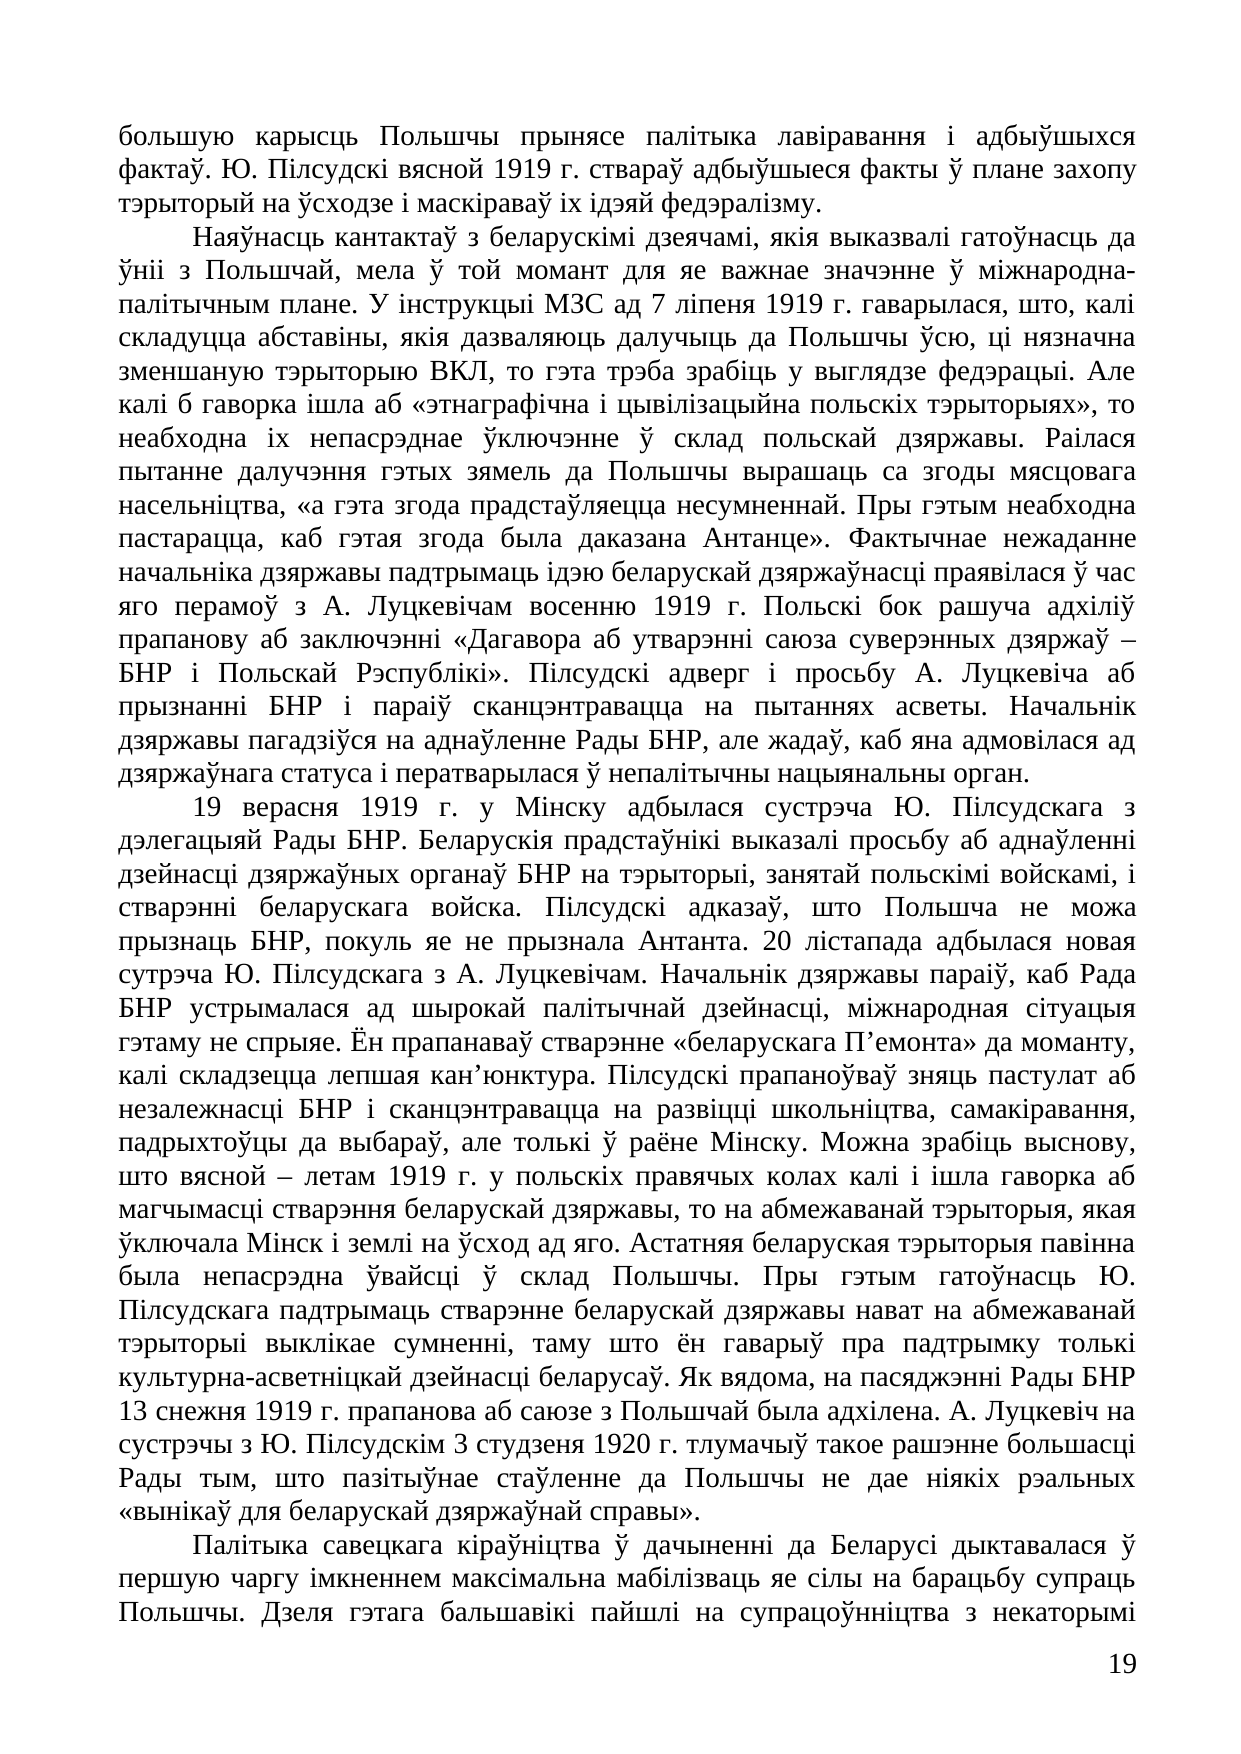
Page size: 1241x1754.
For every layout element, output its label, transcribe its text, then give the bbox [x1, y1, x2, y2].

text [118, 1527, 1137, 1627]
text 19 верасня 1919 г. у Мінску адбылася сустрэча Ю. Пілсудскага з дэлегацыяй Рады БНР. Беларускія прадстаўнікі выказалі просьбу аб аднаўленні дзейнасці дзяржаўных органаў БНР на тэрыторыі, занятай польскімі войскамі, і стварэнні беларускага войска. Пілсудскі адказаў, што польшча не можа прызнаць БНР, покуль яе не прызнала Антанта. 20 лістапада адбылася новая сутрэча Ю. Пілсудскага з А. Луцкевічам. Начальнік дзяржавы параіў, каб Рада БНР устрымалася ад шырокай палітычнай дзейнасці, міжнародная сітуацыя гэтаму не спрыяе. Ён прапанаваў стварэнне «беларускага П’емонта» да моманту, калі складзецца лепшая кан’юнктура. Пілсудскі прапаноўваў зняць пастулат аб незалежнасці БНР і сканцэнтравацца на развіцці школьніцтва, самакіравання, падрыхтоўцы да выбараў, але толькі ў раёне Мінску. Можна зрабіць выснову, што вясной – летам 1919 г. у польскіх правячых колах калі і ішла гаворка аб магчымасці стварэння беларускай дзяржавы, то на абмежаванай тэрыторыя, якая ўключала Мінск і землі на ўсход ад яго. Астатняя беларуская тэрыторыя павінна была непасрэдна ўвайсці ў склад Польшчы. Пры гэтым гатоўнасць Ю. Пілсудскага падтрымаць стварэнне беларускай дзяржавы нават на абмежаванай тэрыторыі выклікае сумненні, таму што ён гаварыў пра падтрымку толькі культурна-асветніцкай дзейнасці беларусаў. Як вядома, на пасяджэнні Рады БНР 13 снежня 1919 г. прапанова аб саюзе з Польшчай была адхілена. А. Луцкевіч на сустрэчы з Ю. Пілсудскім 3 студзеня 1920 г. тлумачыў такое рашэнне большасці Рады тым, што пазітыўнае стаўленне да Польшчы не дае ніякіх рэальных «вынікаў для беларускай дзяржаўнай справы». [118, 789, 1137, 1527]
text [118, 118, 1137, 219]
text Наяўнасць кантактаў з беларускімі дзеячамі, якія выказвалі гатоўнасць да ўніі з Польшчай, мела ў той момант для яе важнае значэнне ў міжнародна-палітычным плане. У інструкцыі МЗС ад 7 ліпеня 1919 г. гаварылася, што, калі складуцца абставіны, якія дазваляюць далучыць да Польшчы ўсю, ці нязначна зменшаную тэрыторыю ВКЛ, то гэта трэба зрабіць у выглядзе федэрацыі. Але калі б гаворка ішла аб «этнаграфічна і цывілізацыйна польскіх тэрыторыях», то неабходна іх непасрэднае ўключэнне ў склад польскай дзяржавы. Раілася пытанне далучэння гэтых зямель да Польшчы вырашаць са згоды мясцовага насельніцтва, «а гэта згода прадстаўляецца несумненнай. Пры гэтым неабходна пастарацца, каб гэтая згода была даказана Антанце». Фактычнае нежаданне начальніка дзяржавы падтрымаць ідэю беларускай дзяржаўнасці праявілася ў час яго перамоў з А. Луцкевічам восенню 1919 г. Польскі бок рашуча адхіліў прапанову аб заключэнні «Дагавора аб утварэнні саюза суверэнных дзяржаў – БНР і Польскай Рэспублікі». Пілсудскі адверг і просьбу А. Луцкевіча аб прызнанні БНР і параіў сканцэнтравацца на пытаннях асветы. Начальнік дзяржавы пагадзіўся на аднаўленне Рады БНР, але жадаў, каб яна адмовілася ад дзяржаўнага статуса і ператварылася ў непалітычны нацыянальны орган. [118, 219, 1137, 789]
